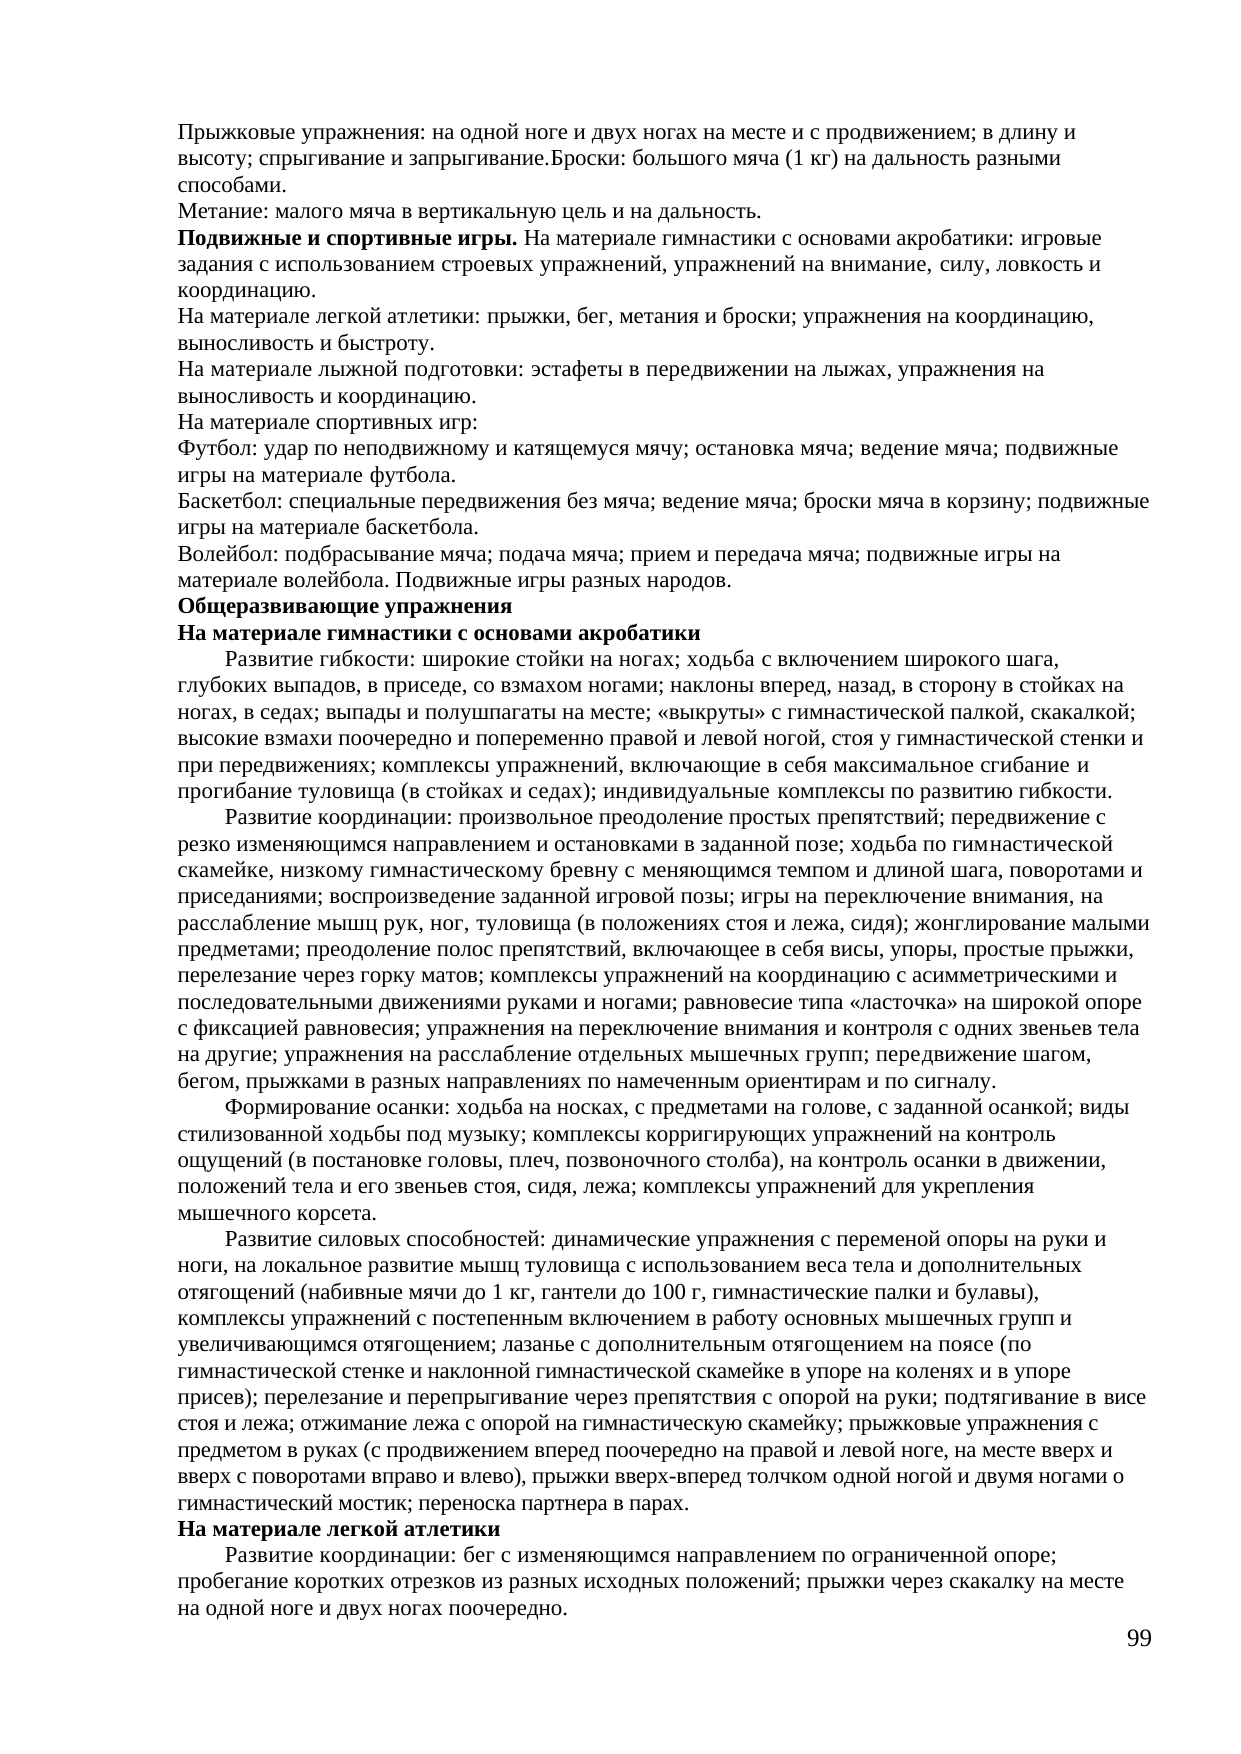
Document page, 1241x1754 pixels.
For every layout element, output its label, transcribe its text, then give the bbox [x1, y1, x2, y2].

text На материале спортивных игр: [177, 408, 1152, 434]
text Метание: малого мяча в вертикальную цель и на дальность. [177, 197, 1152, 223]
text Формирование осанки: ходьба на носках, с предметами на голове, с заданной осанкой; виды стилизованной ходьбы под музыку; комплексы корригирующих упражнений на контроль ощущений (в постановке головы, плеч, позвоночного столба), на контроль осанки в движении, положений тела и его звеньев стоя, сидя, лежа; комплексы упражнений для укрепления мышечного корсета. [177, 1093, 1152, 1225]
text Развитие гибкости: широкие стойки на ногах; ходьба с включением широкого шага, глубоких выпадов, в приседе, со взмахом ногами; наклоны вперед, назад, в сторону в стойках на ногах, в седах; выпады и полушпагаты на месте; «выкруты» с гимнастической палкой, скакалкой; высокие взмахи поочередно и попеременно правой и левой ногой, стоя у гимнастической стенки и при передвижениях; комплексы упражнений, включающие в себя максимальное сгибание и прогибание туловища (в стойках и седах); индивидуальные комплексы по развитию гибкости. [177, 645, 1152, 803]
text Волейбол: подбрасывание мяча; подача мяча; прием и передача мяча; подвижные игры на материале волейбола. Подвижные игры разных народов. [177, 540, 1152, 592]
text На материале легкой атлетики: прыжки, бег, метания и броски; упражнения на координацию, выносливость и быстроту. [177, 303, 1152, 355]
text Прыжковые упражнения: на одной ноге и двух ногах на месте и с продвижением; в длину и высоту; спрыгивание и запрыгивание.Броски: большого мяча () на дальность разными способами. [177, 118, 1152, 197]
text Баскетбол: специальные передвижения без мяча; ведение мяча; броски мяча в корзину; подвижные игры на материале баскетбола. [177, 487, 1152, 540]
text Общеразвивающие упражнения [177, 592, 1152, 619]
text На материале легкой атлетики [177, 1515, 1152, 1541]
text Развитие координации: произвольное преодоление простых препятствий; передвижение с резко изменяющимся направлением и остановками в заданной позе; ходьба по гимнастической скамейке, низкому гимнастическому бревну с меняющимся темпом и длиной шага, поворотами и приседаниями; воспроизведение заданной игровой позы; игры на переключение внимания, на расслабление мышц рук, ног, туловища (в положениях стоя и лежа, сидя); жонглирование малыми предметами; преодоление полос препятствий, включающее в себя висы, упоры, простые прыжки, перелезание через горку матов; комплексы упражнений на координацию с асимметрическими и последовательными движениями руками и ногами; равновесие типа «ласточка» на широкой опоре с фиксацией равновесия; упражнения на переключение внимания и контроля с одних звеньев тела на другие; упражнения на расслабление отдельных мышечных групп; передвижение шагом, бегом, прыжками в разных направлениях по намеченным ориентирам и по сигналу. [177, 803, 1152, 1093]
text Футбол: удар по неподвижному и катящемуся мячу; остановка мяча; ведение мяча; подвижные игры на материале футбола. [177, 434, 1152, 487]
text Развитие силовых способностей: динамические упражнения с переменой опоры на руки и ноги, на локальное развитие мышц туловища с использованием веса тела и дополнительных отягощений (набивные мячи до , гантели до , гимнастические палки и булавы), комплексы упражнений с постепенным включением в работу основных мышечных групп и увеличивающимся отягощением; лазанье с дополнительным отягощением на поясе (по гимнастической стенке и наклонной гимнастической скамейке в упоре на коленях и в упоре присев); перелезание и перепрыгивание через препятствия с опорой на руки; подтягивание в висе стоя и лежа; отжимание лежа с опорой на гимнастическую скамейку; прыжковые упражнения с предметом в руках (с продвижением вперед поочередно на правой и левой ноге, на месте вверх и вверх с поворотами вправо и влево), прыжки вверх-вперед толчком одной ногой и двумя ногами о гимнастический мостик; переноска партнера в парах. [177, 1225, 1152, 1515]
text На материале гимнастики с основами акробатики [177, 619, 1152, 645]
text Развитие координации: бег с изменяющимся направлением по ограниченной опоре; пробегание коротких отрезков из разных исходных положений; прыжки через скакалку на месте на одной ноге и двух ногах поочередно. [177, 1541, 1152, 1620]
text На материале лыжной подготовки: эстафеты в передвижении на лыжах, упражнения на выносливость и координацию. [177, 355, 1152, 408]
text Подвижные и спортивные игры. На материале гимнастики с основами акробатики: игровые задания с использованием строевых упражнений, упражнений на внимание, силу, ловкость и координацию. [177, 223, 1152, 303]
